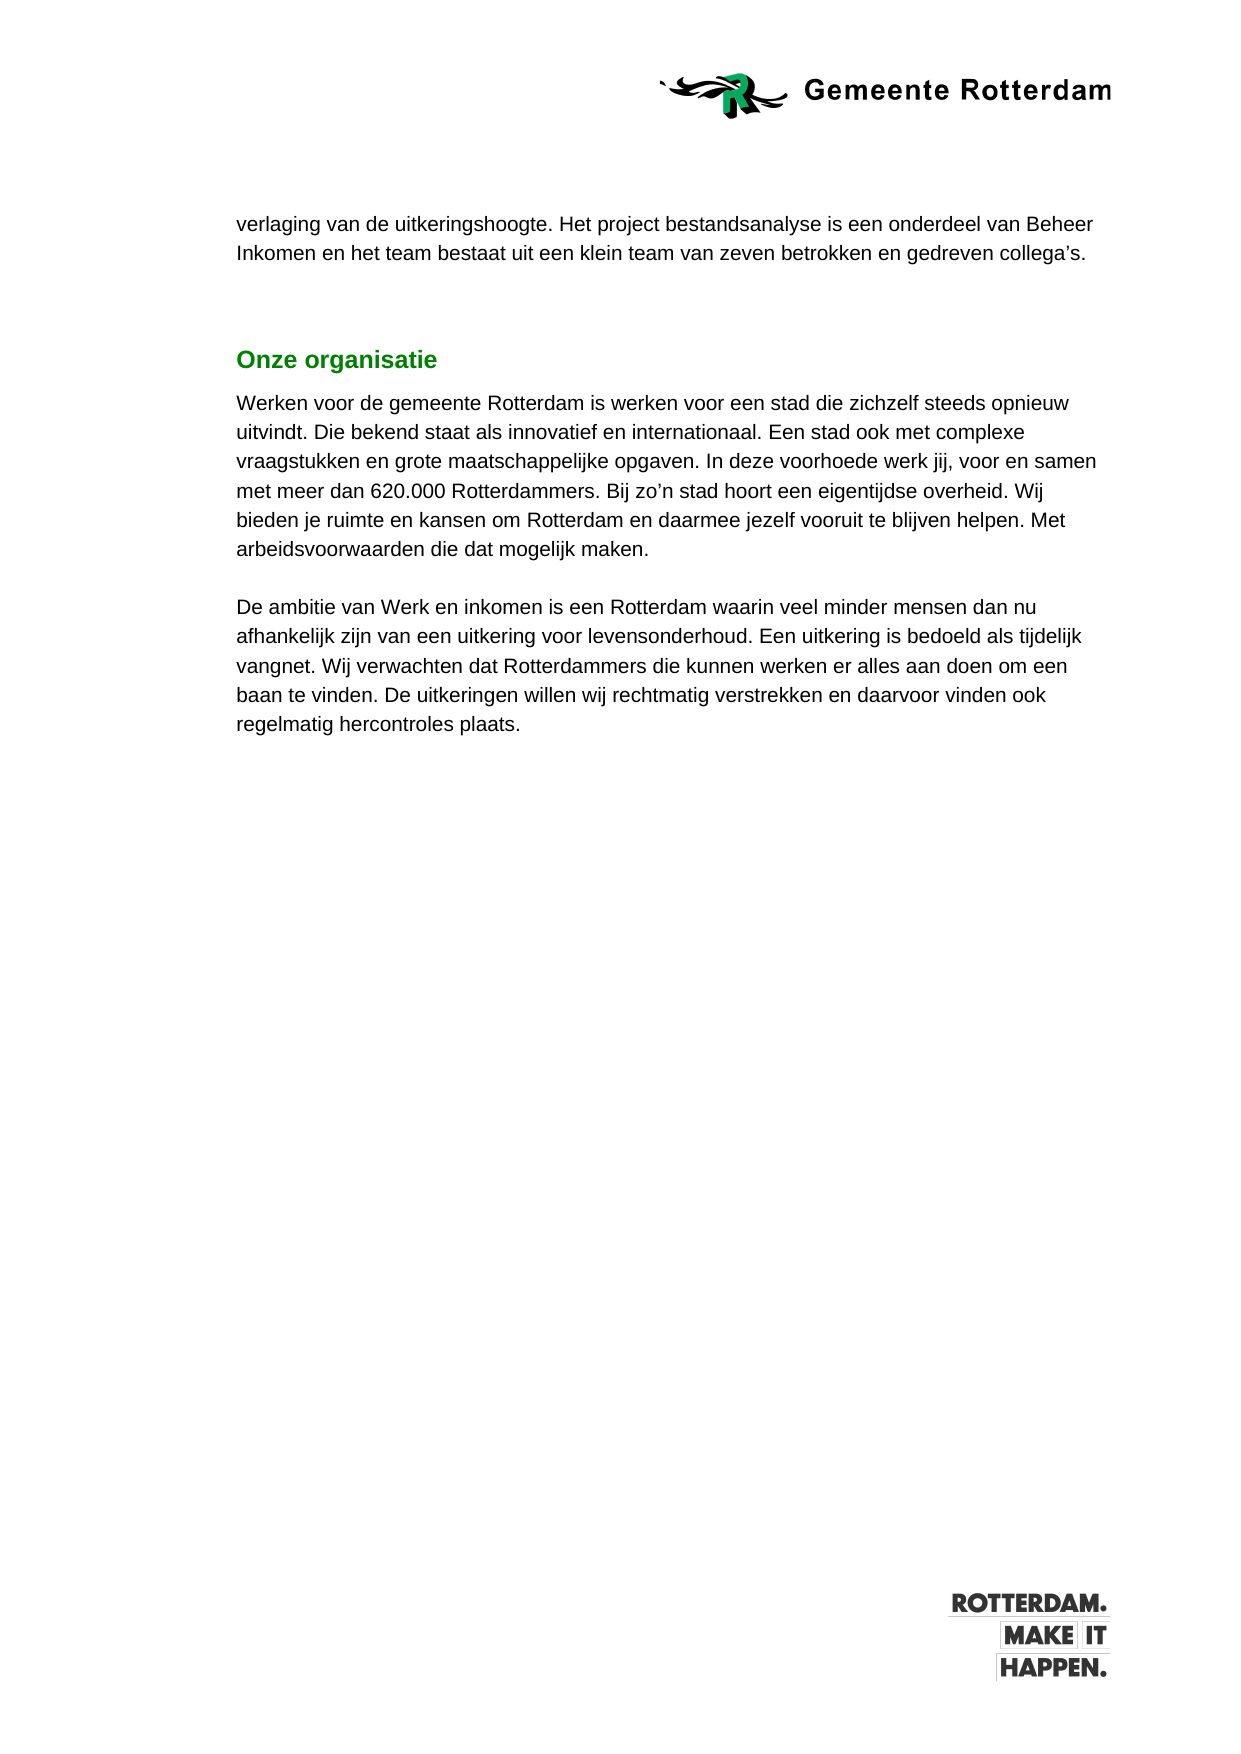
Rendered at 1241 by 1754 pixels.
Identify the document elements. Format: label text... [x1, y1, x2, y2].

subtitle Onze organisatie [236, 344, 1110, 373]
text Werken voor de gemeente Rotterdam is werken voor een stad die zichzelf steeds opnieuw uitvindt. Die bekend staat als innovatief en internationaal. Een stad ook met complexe vraagstukken en grote maatschappelijke opgaven. In deze voorhoede werk jij, voor en samen met meer dan 620.000 Rotterdammers. Bij zo’n stad hoort een eigentijdse overheid. Wij bieden je ruimte en kansen om Rotterdam en daarmee jezelf vooruit te blijven helpen. Met arbeidsvoorwaarden die dat mogelijk maken. [236, 386, 1110, 561]
text De ambitie van Werk en inkomen is een Rotterdam waarin veel minder mensen dan nu afhankelijk zijn van een uitkering voor levensonderhoud. Een uitkering is bedoeld als tijdelijk vangnet. Wij verwachten dat Rotterdammers die kunnen werken er alles aan doen om een baan te vinden. De uitkeringen willen wij rechtmatig verstrekken en daarvoor vinden ook regelmatig hercontroles plaats. [236, 590, 1110, 736]
picture [948, 1590, 1111, 1681]
picture [659, 73, 1111, 119]
